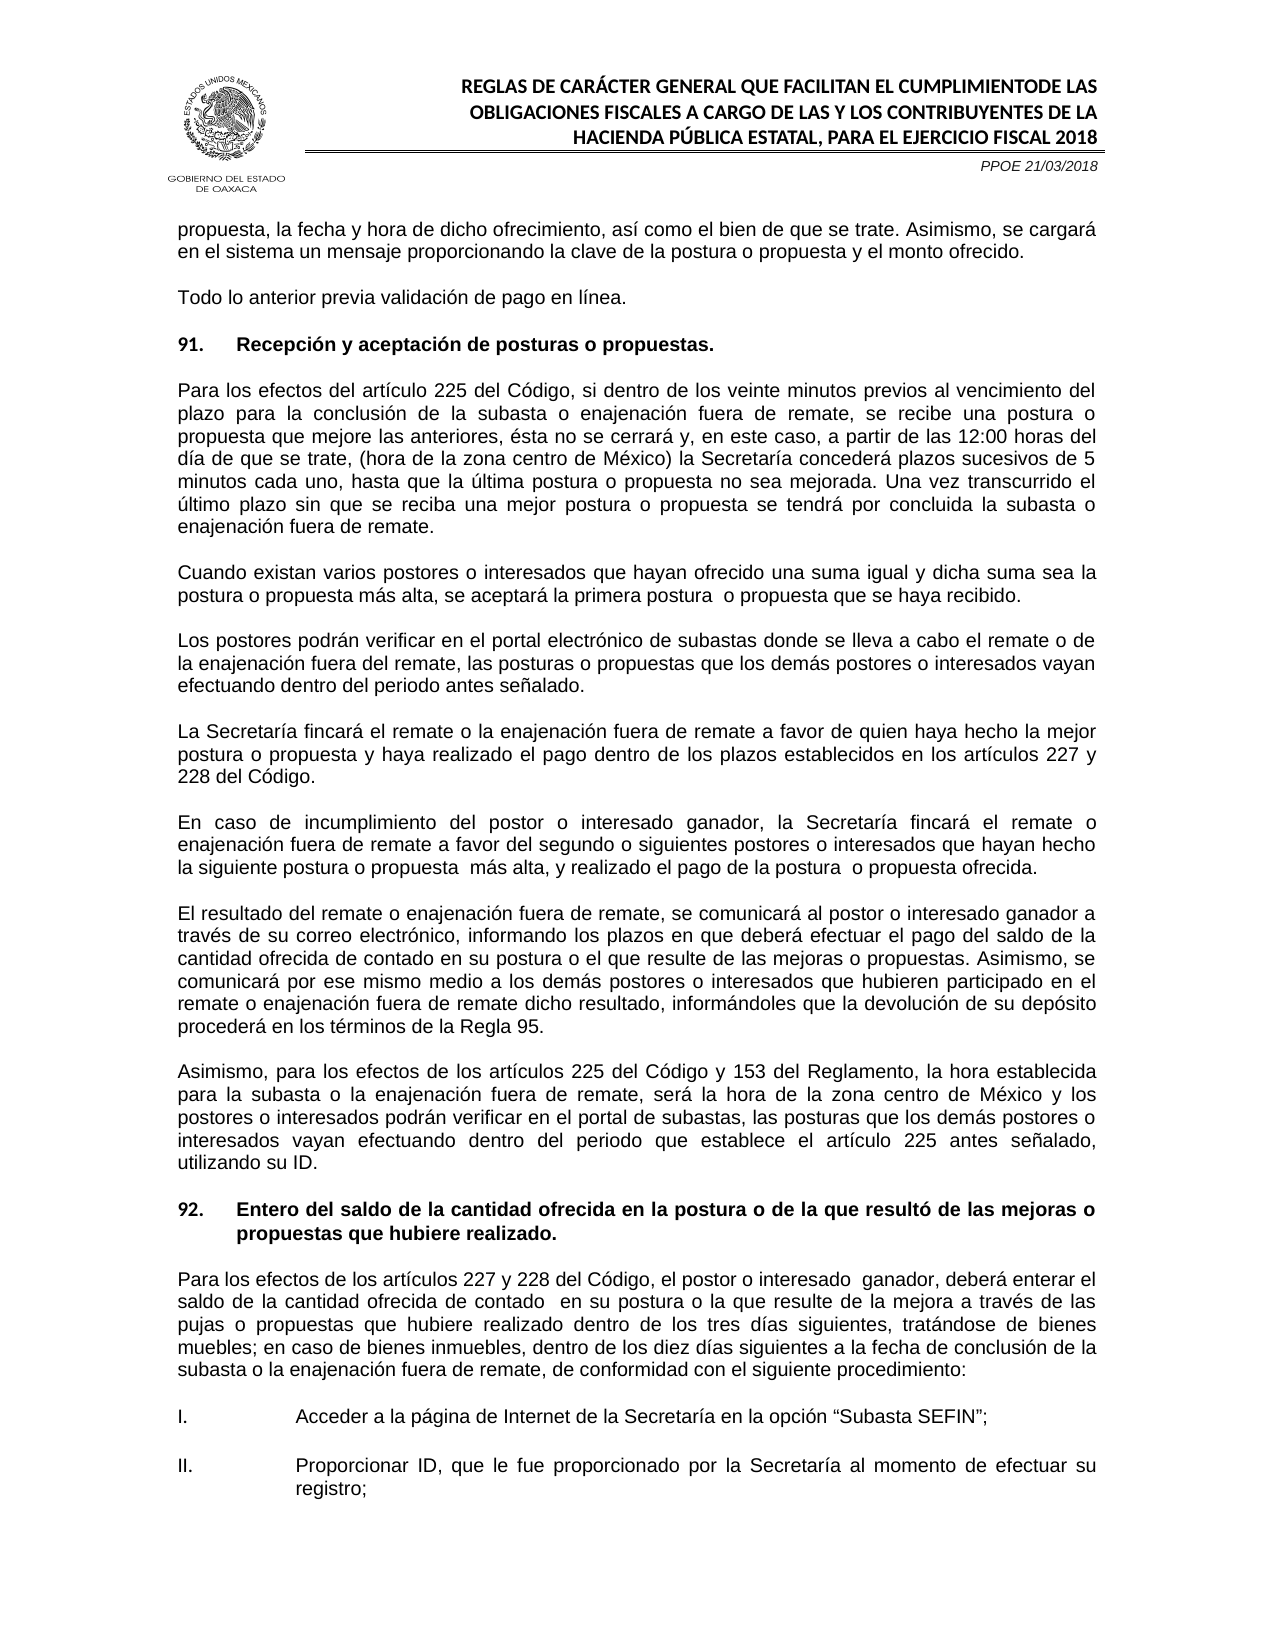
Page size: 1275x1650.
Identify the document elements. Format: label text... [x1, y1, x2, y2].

text En caso de incumplimiento del postor o interesado ganador, la Secretaría fincará el remate o enajenación fuera de remate a favor del segundo o siguientes postores o interesados que hayan hecho la siguiente postura o propuesta más alta, y realizado el pago de la postura o propuesta ofrecida. [177, 811, 1098, 879]
picture [165, 73, 288, 195]
list Proporcionar ID, que le fue proporcionado por la Secretaría al momento de efectuar su registro; [177, 1452, 1098, 1500]
text Todo lo anterior previa validación de pago en línea. [177, 286, 1098, 308]
list Recepción y aceptación de posturas o propuestas. [177, 331, 1098, 356]
text Asimismo, para los efectos de los artículos 225 del Código y 153 del Reglamento, la hora establecida para la subasta o la enajenación fuera de remate, será la hora de la zona centro de México y los postores o interesados podrán verificar en el portal de subastas, las posturas que los demás postores o interesados vayan efectuando dentro del periodo que establece el artículo 225 antes señalado, utilizando su ID. [177, 1060, 1098, 1174]
text Para los efectos del artículo 225 del Código, si dentro de los veinte minutos previos al vencimiento del plazo para la conclusión de la subasta o enajenación fuera de remate, se recibe una postura o propuesta que mejore las anteriores, ésta no se cerrará y, en este caso, a partir de las 12:00 horas del día de que se trate, (hora de la zona centro de México) la Secretaría concederá plazos sucesivos de 5 minutos cada uno, hasta que la última postura o propuesta no sea mejorada. Una vez transcurrido el último plazo sin que se reciba una mejor postura o propuesta se tendrá por concluida la subasta o enajenación fuera de remate. [177, 379, 1098, 538]
text La Secretaría fincará el remate o la enajenación fuera de remate a favor de quien haya hecho la mejor postura o propuesta y haya realizado el pago dentro de los plazos establecidos en los artículos 227 y 228 del Código. [177, 720, 1098, 788]
text Cuando existan varios postores o interesados que hayan ofrecido una suma igual y dicha suma sea la postura o propuesta más alta, se aceptará la primera postura o propuesta que se haya recibido. [177, 561, 1098, 606]
list Acceder a la página de Internet de la Secretaría en la opción “Subasta SEFIN”; [177, 1404, 1098, 1429]
text Para los efectos de los artículos 227 y 228 del Código, el postor o interesado ganador, deberá enterar el saldo de la cantidad ofrecida de contado en su postura o la que resulte de la mejora a través de las pujas o propuestas que hubiere realizado dentro de los tres días siguientes, tratándose de bienes muebles; en caso de bienes inmuebles, dentro de los diez días siguientes a la fecha de conclusión de la subasta o la enajenación fuera de remate, de conformidad con el siguiente procedimiento: [177, 1267, 1098, 1381]
text El resultado del remate o enajenación fuera de remate, se comunicará al postor o interesado ganador a través de su correo electrónico, informando los plazos en que deberá efectuar el pago del saldo de la cantidad ofrecida de contado en su postura o el que resulte de las mejoras o propuestas. Asimismo, se comunicará por ese mismo medio a los demás postores o interesados que hubieren participado en el remate o enajenación fuera de remate dicho resultado, informándoles que la devolución de su depósito procederá en los términos de la Regla 95. [177, 901, 1098, 1038]
list Entero del saldo de la cantidad ofrecida en la postura o de la que resultó de las mejoras o propuestas que hubiere realizado. [177, 1197, 1098, 1245]
text Los postores podrán verificar en el portal electrónico de subastas donde se lleva a cabo el remate o de la enajenación fuera del remate, las posturas o propuestas que los demás postores o interesados vayan efectuando dentro del periodo antes señalado. [177, 629, 1098, 697]
